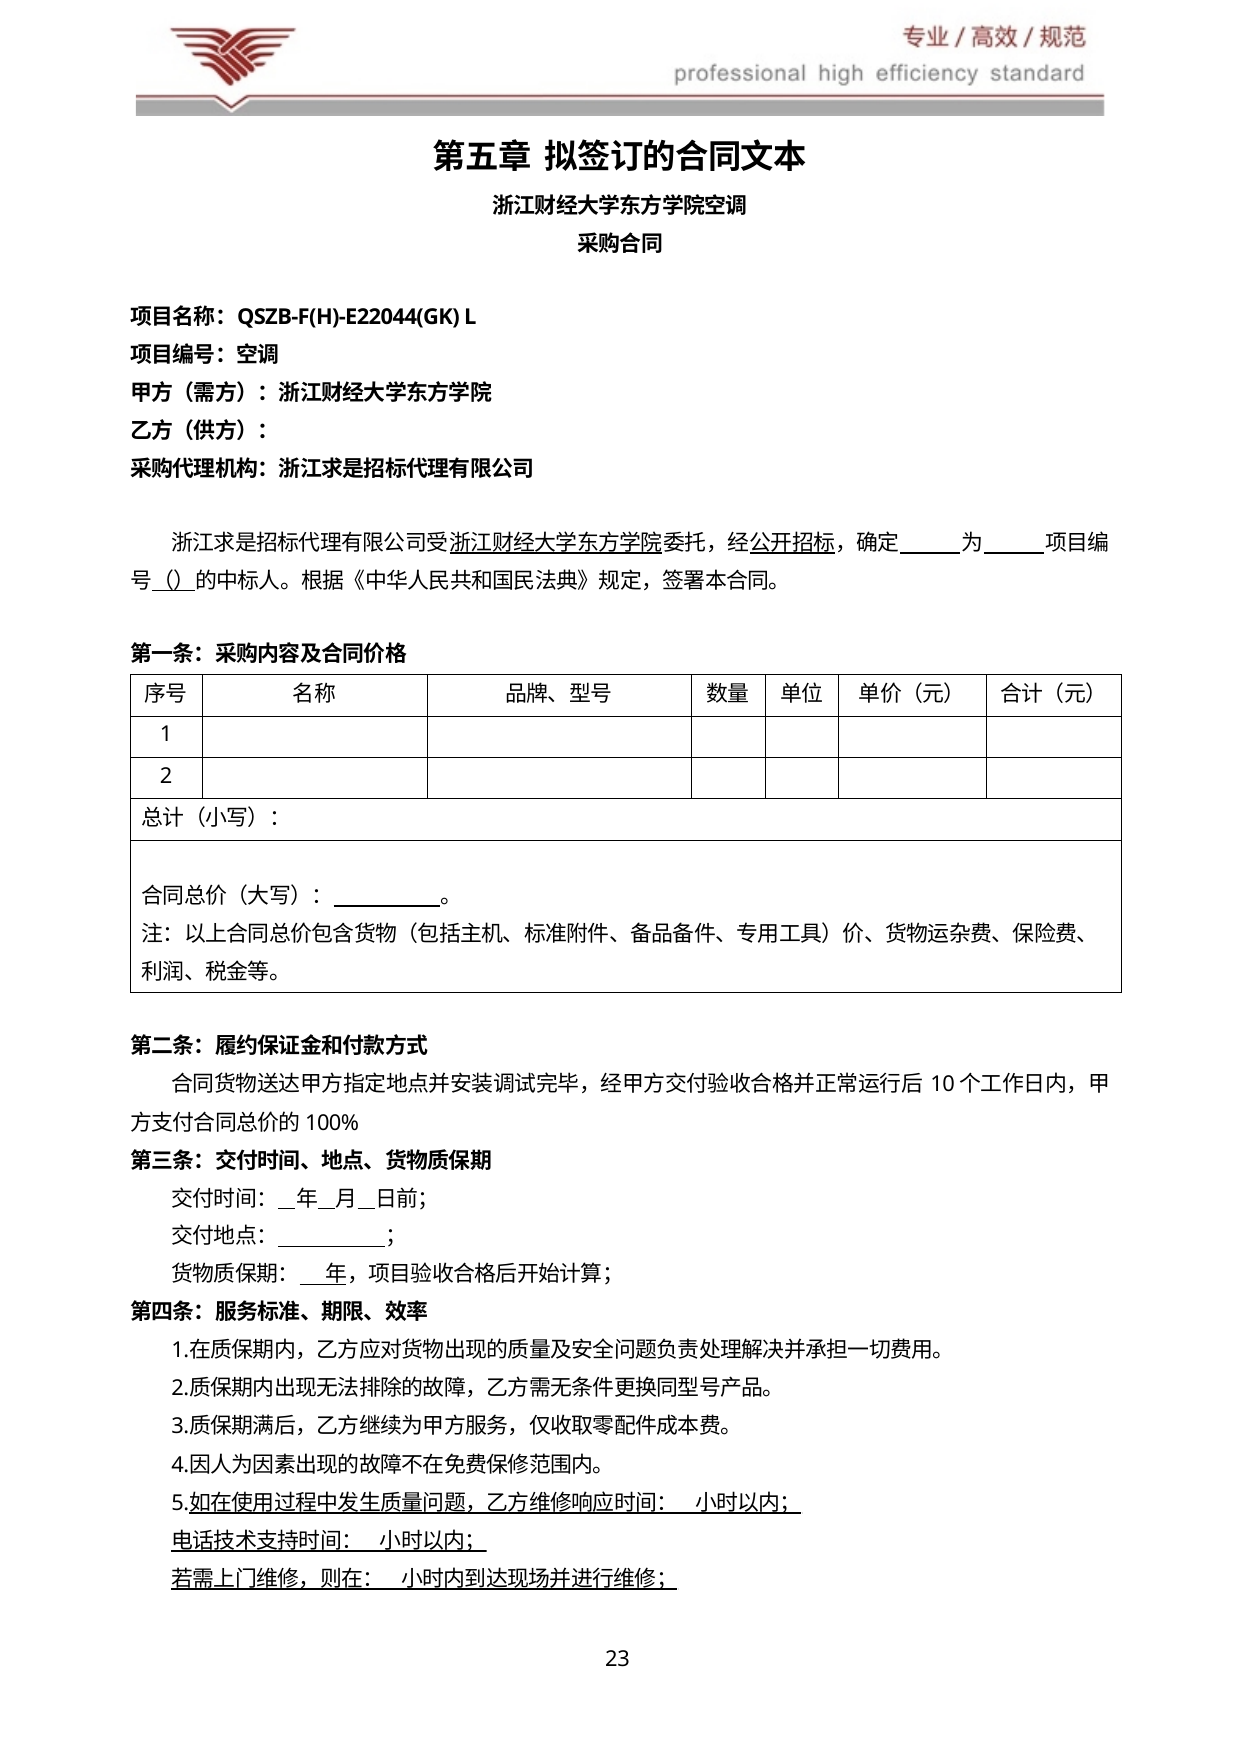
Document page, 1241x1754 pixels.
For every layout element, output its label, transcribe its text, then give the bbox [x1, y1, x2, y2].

table_cell [987, 758, 1121, 798]
table_cell [692, 717, 765, 757]
picture [135, 3, 1105, 116]
table_cell [987, 717, 1121, 757]
table_header 序号 [131, 675, 202, 716]
text 浙江财经大学东方学院空调 [130, 188, 1110, 219]
text 第五章 拟签订的合同文本 [130, 130, 1110, 178]
text 乙方（供方）： [130, 413, 1110, 445]
table_cell 2 [131, 758, 202, 798]
text 第三条：交付时间、地点、货物质保期 [130, 1143, 1110, 1174]
text 采购合同 [130, 226, 1110, 257]
text 交付地点： ； [130, 1218, 1182, 1250]
table_header 单价（元） [839, 675, 986, 716]
table_cell [692, 758, 765, 798]
table_cell [428, 717, 691, 757]
text 交付时间： 年 月 日前； [130, 1181, 1182, 1212]
table_header 名称 [203, 675, 427, 716]
table_header 品牌、型号 [428, 675, 691, 716]
text 2.质保期内出现无法排除的故障，乙方需无条件更换同型号产品。 [130, 1370, 1110, 1402]
table_header 数量 [692, 675, 765, 716]
text 电话技术支持时间： 小时以内； [130, 1523, 1110, 1554]
text 货物质保期： 年，项目验收合格后开始计算； [130, 1256, 1182, 1288]
text 1.在质保期内，乙方应对货物出现的质量及安全问题负责处理解决并承担一切费用。 [130, 1332, 1110, 1364]
table_cell [766, 717, 838, 757]
text 甲方（需方）：浙江财经大学东方学院 [130, 375, 1110, 407]
table_cell [766, 758, 838, 798]
table_cell 合同总价（大写）： 。 注：以上合同总价包含货物（包括主机、标准附件、备品备件、专用工具）价、货物运杂费、保险费、利润、税金等。 [131, 841, 1121, 992]
text 第四条：服务标准、期限、效率 [130, 1294, 1110, 1326]
text 项目名称：QSZB-F(H)-E22044(GK) L [130, 299, 1110, 331]
text 浙江求是招标代理有限公司受浙江财经大学东方学院委托，经公开招标，确定 为 项目编号（）的中标人。根据《中华人民共和国民法典》规定，签署本合同。 [130, 525, 1110, 594]
text 第二条：履约保证金和付款方式 [130, 1028, 1110, 1060]
text 采购代理机构：浙江求是招标代理有限公司 [130, 451, 1110, 483]
table_cell [839, 758, 986, 798]
table_header 单位 [766, 675, 838, 716]
text 项目编号：空调 [130, 337, 1110, 369]
table_cell 1 [131, 717, 202, 757]
table_cell [839, 717, 986, 757]
table_header 合计（元） [987, 675, 1121, 716]
text 第一条：采购内容及合同价格 [130, 636, 1110, 668]
table_cell 总计（小写）： [131, 799, 1121, 840]
table_cell [428, 758, 691, 798]
text 若需上门维修，则在： 小时内到达现场并进行维修； [130, 1561, 1110, 1592]
table_cell [203, 758, 427, 798]
text 5.如在使用过程中发生质量问题，乙方维修响应时间： 小时以内； [130, 1485, 1110, 1516]
text 合同货物送达甲方指定地点并安装调试完毕，经甲方交付验收合格并正常运行后10个工作日内，甲方支付合同总价的100% [130, 1066, 1110, 1136]
table_cell [203, 717, 427, 757]
text 3.质保期满后，乙方继续为甲方服务，仅收取零配件成本费。 [130, 1408, 1110, 1440]
text 4.因人为因素出现的故障不在免费保修范围内。 [130, 1447, 1110, 1478]
